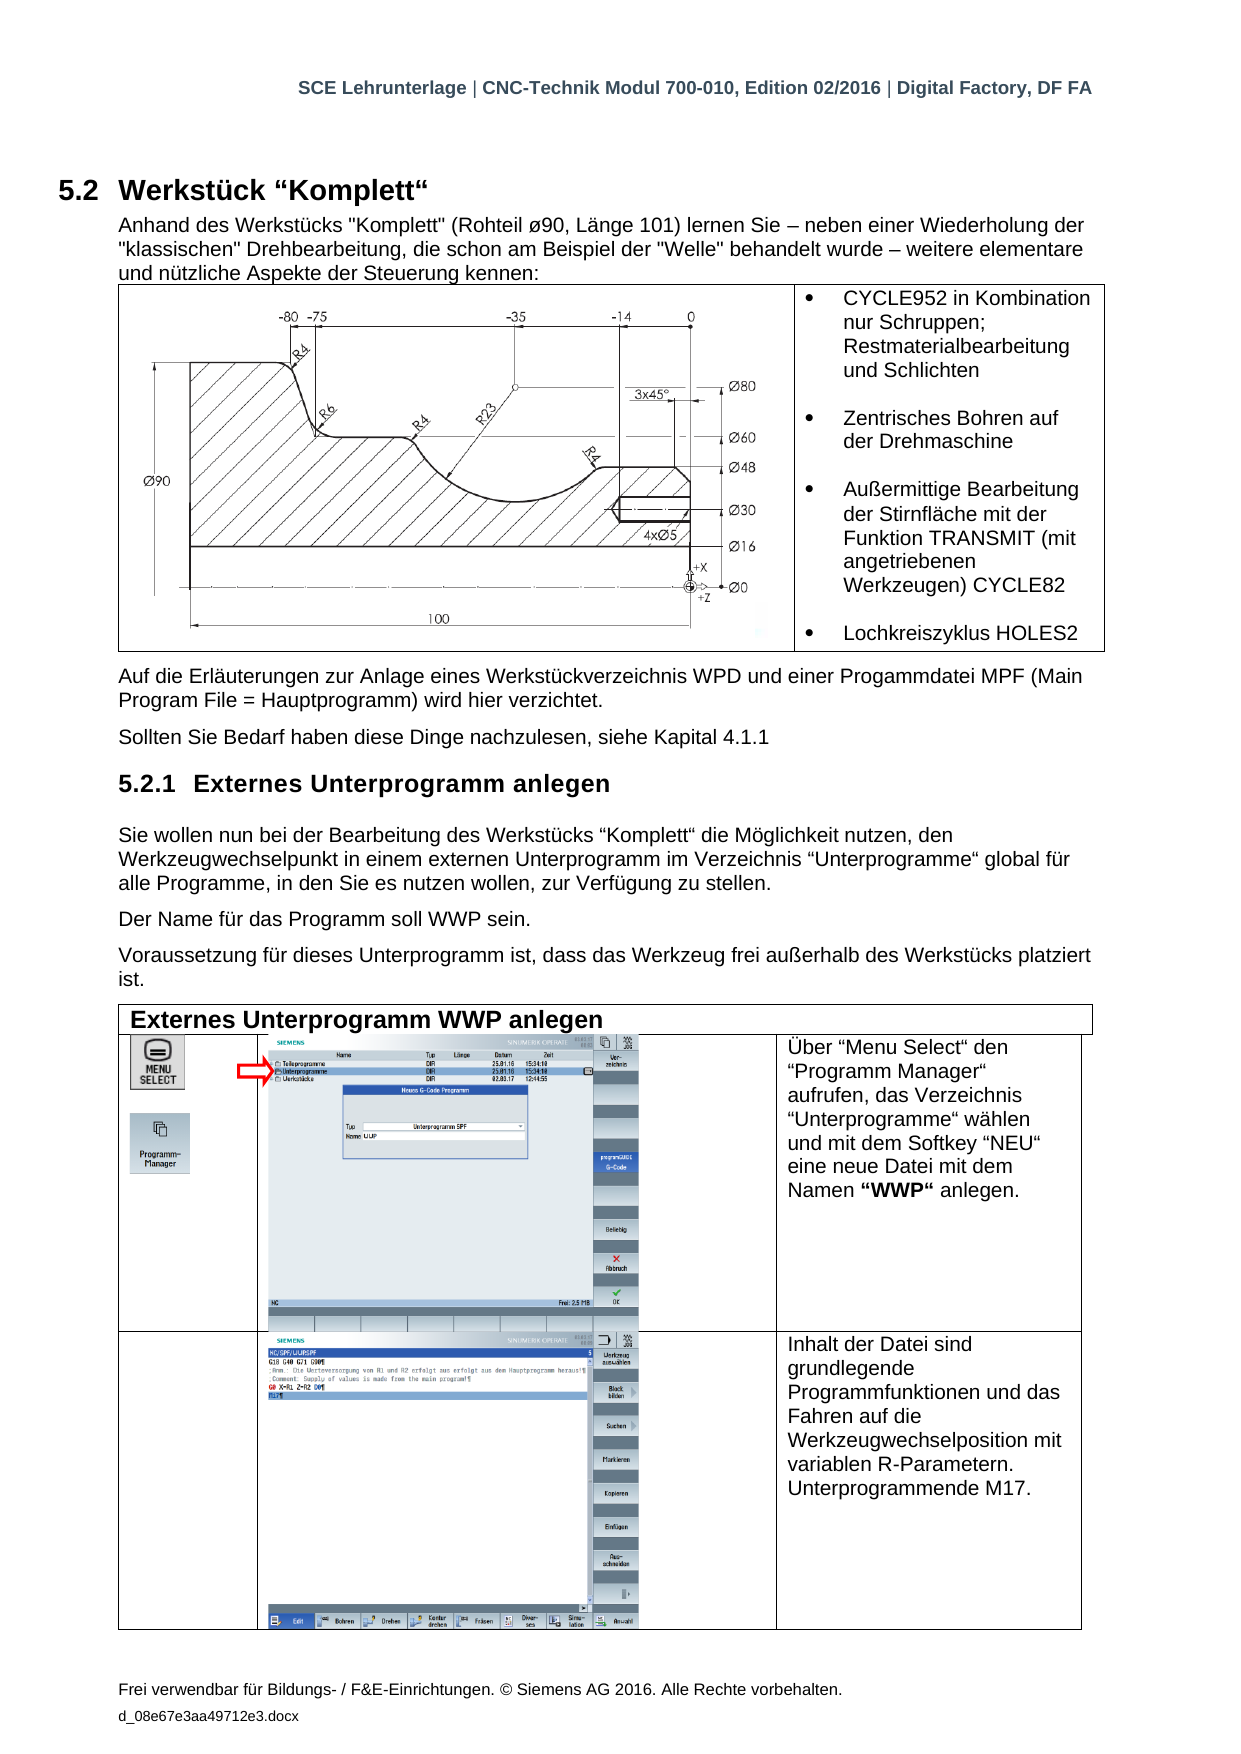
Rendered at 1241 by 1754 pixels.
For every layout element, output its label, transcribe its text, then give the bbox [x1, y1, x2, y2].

text Sie wollen nun bei der Bearbeitung des Werkstücks “Komplett“ die Möglichkeit nutzen, den Werkzeugwechselpunkt in einem externen Unterprogramm im Verzeichnis “Unterprogramme“ global für alle Programme, in den Sie es nutzen wollen, zur Verfügung zu stellen. [118, 822, 1092, 894]
table_cell [639, 1035, 776, 1331]
text Auf die Erläuterungen zur Anlage eines Werkstückverzeichnis WPD und einer Progammdatei MPF (Main Program File = Hauptprogramm) wird hier verzichtet. [118, 664, 1092, 712]
picture [268, 1034, 639, 1629]
subtitle Werkstück “Komplett“ [58, 173, 1092, 206]
table_cell [258, 1079, 268, 1331]
text Der Name für das Programm soll WWP sein. [118, 907, 1092, 931]
table_cell [119, 1035, 257, 1331]
table_cell [258, 1035, 268, 1063]
picture [130, 1034, 185, 1090]
table_header [119, 285, 794, 651]
table_cell Inhalt der Datei sind grundlegende Programmfunktionen und das Fahren auf die Werkzeugwechselposition mit variablen R-Parametern. Unterprogrammende M17. [777, 1332, 1081, 1629]
text Anhand des Werkstücks "Komplett" (Rohteil ø90, Länge 101) lernen Sie – neben einer Wiederholung der "klassischen" Drehbearbeitung, die schon am Beispiel der "Welle" behandelt wurde – weitere elementare und nützliche Aspekte der Steuerung kennen: [118, 212, 1092, 284]
table_cell [119, 1332, 257, 1629]
subtitle Externes Unterprogramm anlegen [118, 769, 1092, 798]
text Voraussetzung für dieses Unterprogramm ist, dass das Werkzeug frei außerhalb des Werkstücks platziert ist. [118, 943, 1092, 991]
table_cell [639, 1332, 776, 1629]
text Sollten Sie Bedarf haben diese Dinge nachzulesen, siehe Kapital 4.1.1 [118, 724, 1092, 748]
table_header CYCLE952 in Kombination nur Schruppen; Restmaterialbearbeitung und Schlichten Zentrisches Bohren auf der Drehmaschine Außermittige Bearbeitung der Stirnfläche mit der Funktion TRANSMIT (mit angetriebenen Werkzeugen) CYCLE82 Lochkreiszyklus HOLES2 [795, 285, 1104, 651]
table_header Externes Unterprogramm WWP anlegen [119, 1005, 1092, 1033]
table_cell [258, 1332, 268, 1629]
picture [129, 1113, 190, 1174]
table_cell Über “Menu Select“ den “Programm Manager“ aufrufen, das Verzeichnis “Unterprogramme“ wählen und mit dem Softkey “NEU“ eine neue Datei mit dem Namen “WWP“ anlegen. [777, 1035, 1081, 1331]
